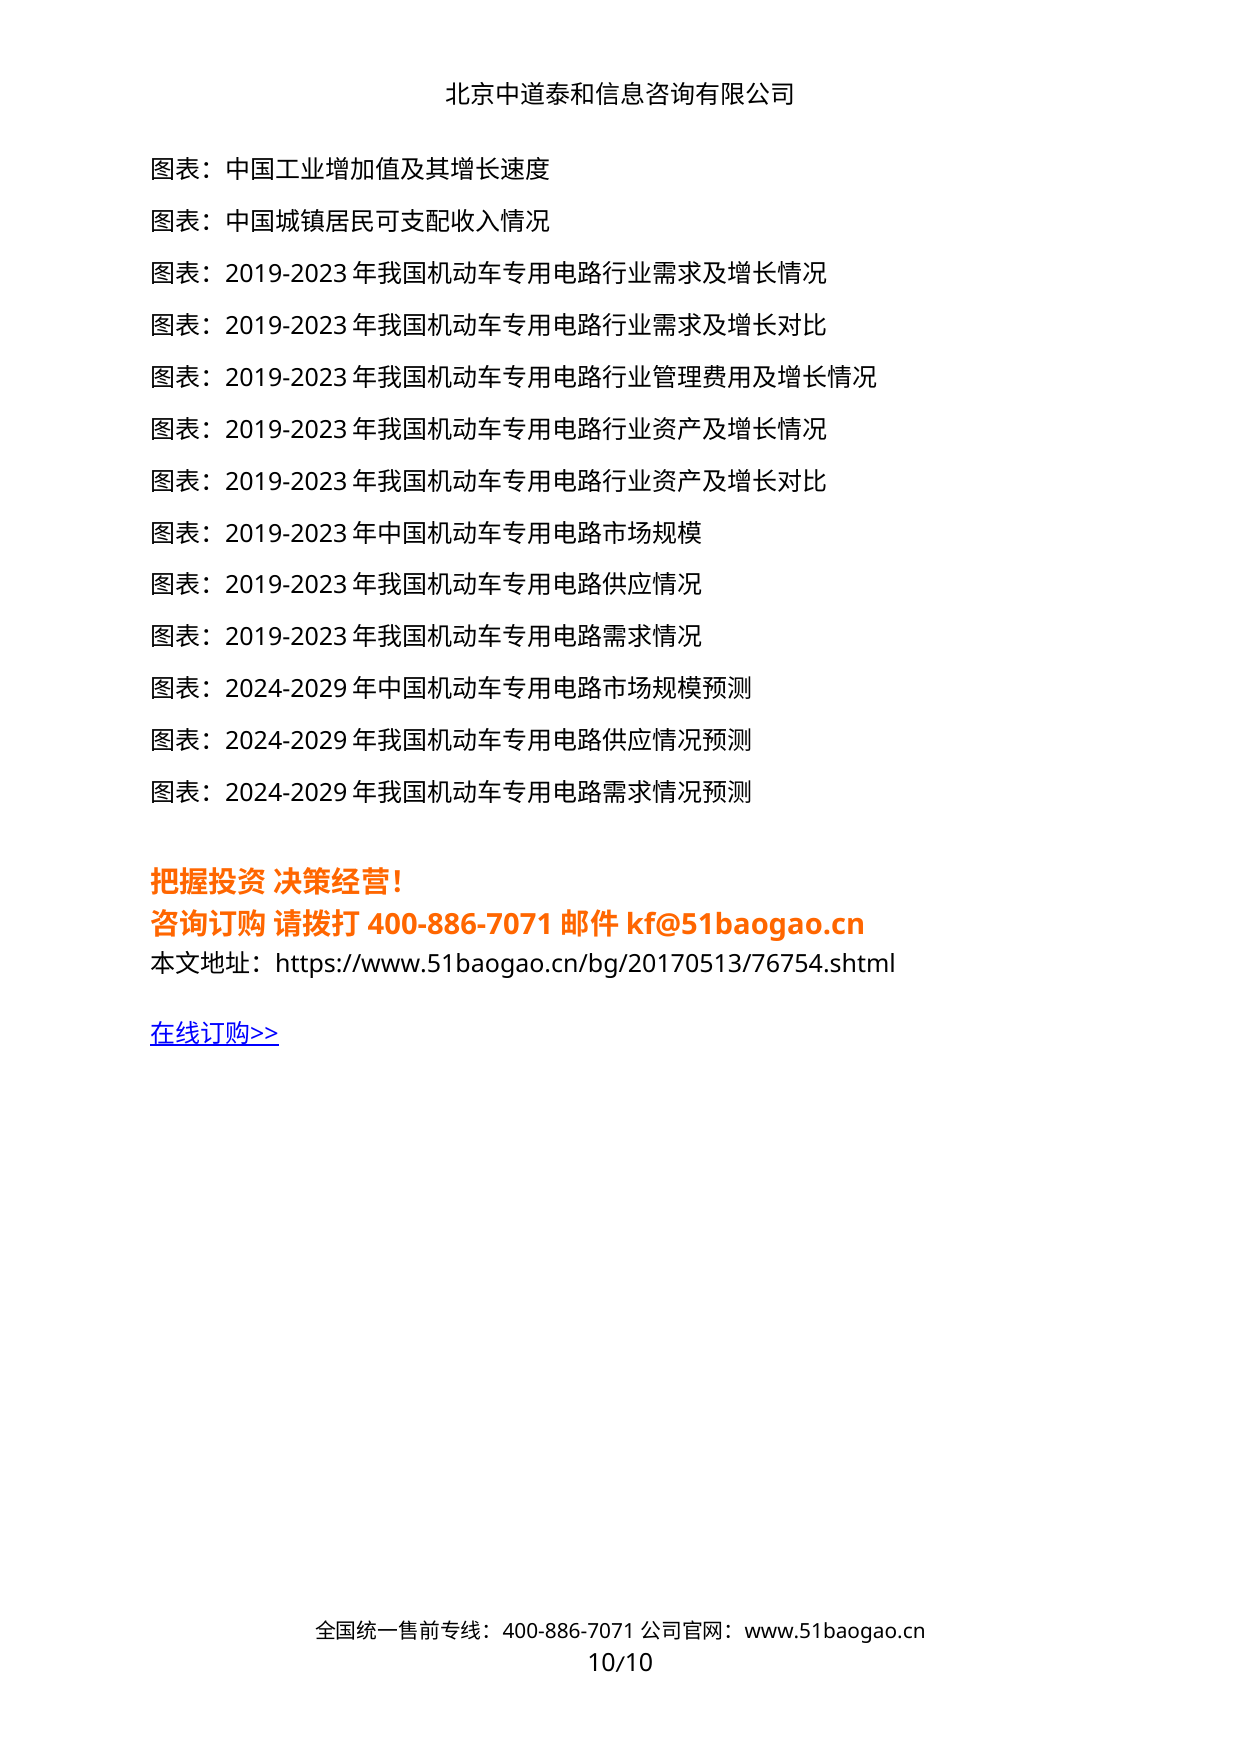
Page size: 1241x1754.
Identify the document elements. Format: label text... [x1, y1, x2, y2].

text 图表：2019-2023年中国机动车专用电路市场规模 [150, 513, 1090, 549]
text 图表：中国工业增加值及其增长速度 [150, 150, 1090, 186]
text 图表：2024-2029年我国机动车专用电路需求情况预测 [150, 772, 1090, 809]
text 图表：2019-2023年我国机动车专用电路行业管理费用及增长情况 [150, 357, 1090, 394]
text 图表：2019-2023年我国机动车专用电路行业资产及增长情况 [150, 409, 1090, 446]
text 图表：2019-2023年我国机动车专用电路供应情况 [150, 565, 1090, 601]
text 图表：2019-2023年我国机动车专用电路行业需求及增长对比 [150, 306, 1090, 342]
text 图表：2019-2023年我国机动车专用电路需求情况 [150, 617, 1090, 653]
text 图表：中国城镇居民可支配收入情况 [150, 202, 1090, 238]
text 图表：2024-2029年我国机动车专用电路供应情况预测 [150, 721, 1090, 757]
text 图表：2019-2023年我国机动车专用电路行业资产及增长对比 [150, 461, 1090, 497]
text 在线订购>> [150, 979, 1090, 1050]
text 图表：2024-2029年中国机动车专用电路市场规模预测 [150, 669, 1090, 705]
text 把握投资 决策经营！咨询订购 请拨打 400-886-7071 邮件 kf@51baogao.cn本文地址：https://www.51baogao.cn/bg/20170513/76754.shtml [150, 824, 1090, 979]
text 图表：2019-2023年我国机动车专用电路行业需求及增长情况 [150, 254, 1090, 290]
